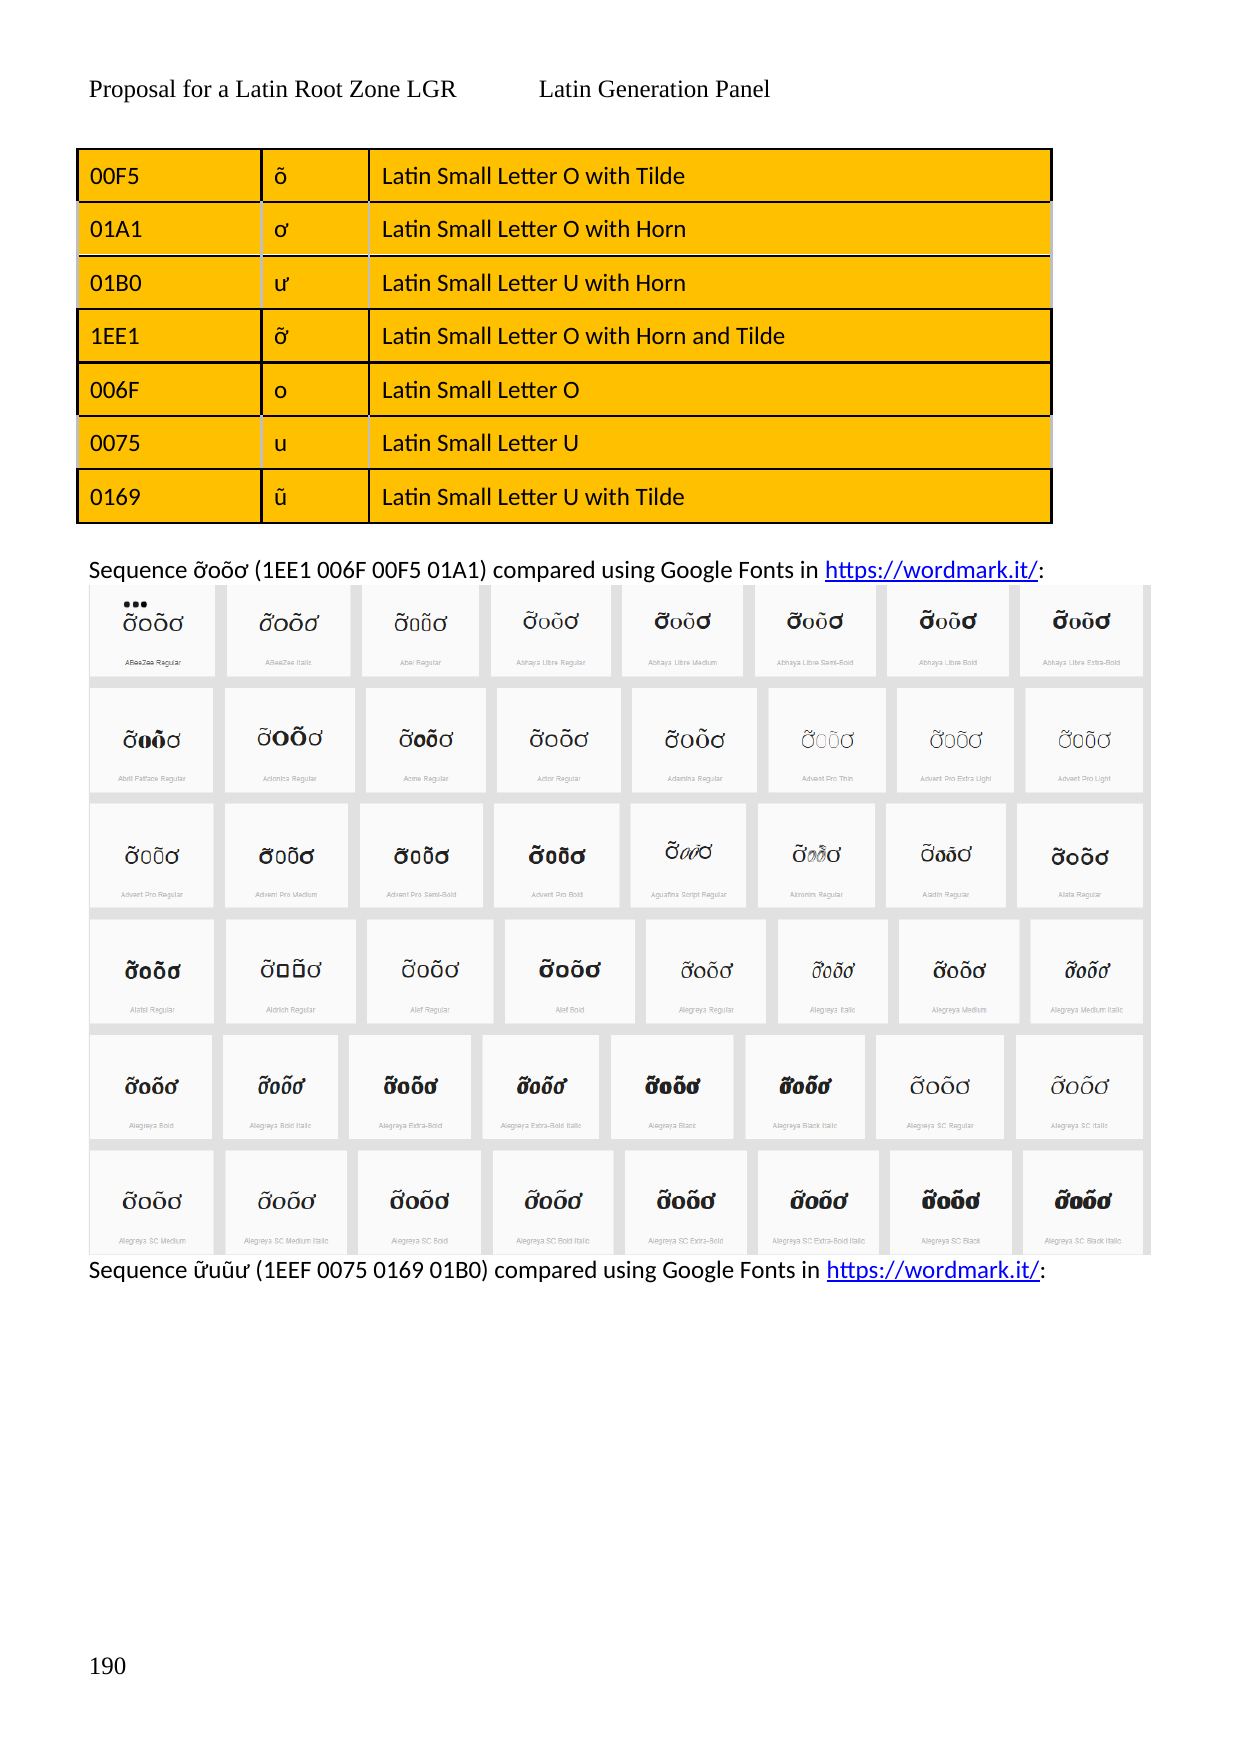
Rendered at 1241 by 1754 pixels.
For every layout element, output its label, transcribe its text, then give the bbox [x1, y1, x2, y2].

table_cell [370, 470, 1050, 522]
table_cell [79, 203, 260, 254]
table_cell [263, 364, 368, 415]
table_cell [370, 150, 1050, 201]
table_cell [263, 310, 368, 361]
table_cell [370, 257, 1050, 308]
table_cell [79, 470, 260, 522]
text Sequence ữuũư (1EEF 0075 0169 01B0) compared using Google Fonts in https://wordmark.it/: [89, 1254, 1152, 1285]
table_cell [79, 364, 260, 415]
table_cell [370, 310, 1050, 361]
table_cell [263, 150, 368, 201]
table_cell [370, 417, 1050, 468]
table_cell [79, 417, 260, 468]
picture [88, 585, 1151, 1255]
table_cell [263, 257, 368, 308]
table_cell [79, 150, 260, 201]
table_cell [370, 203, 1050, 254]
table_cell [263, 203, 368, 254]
text Sequence ỡoõơ (1EE1 006F 00F5 01A1) compared using Google Fonts in https://wordmark.it/: [89, 554, 1152, 585]
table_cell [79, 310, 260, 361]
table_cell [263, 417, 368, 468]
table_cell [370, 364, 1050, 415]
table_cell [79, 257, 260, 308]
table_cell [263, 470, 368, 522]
